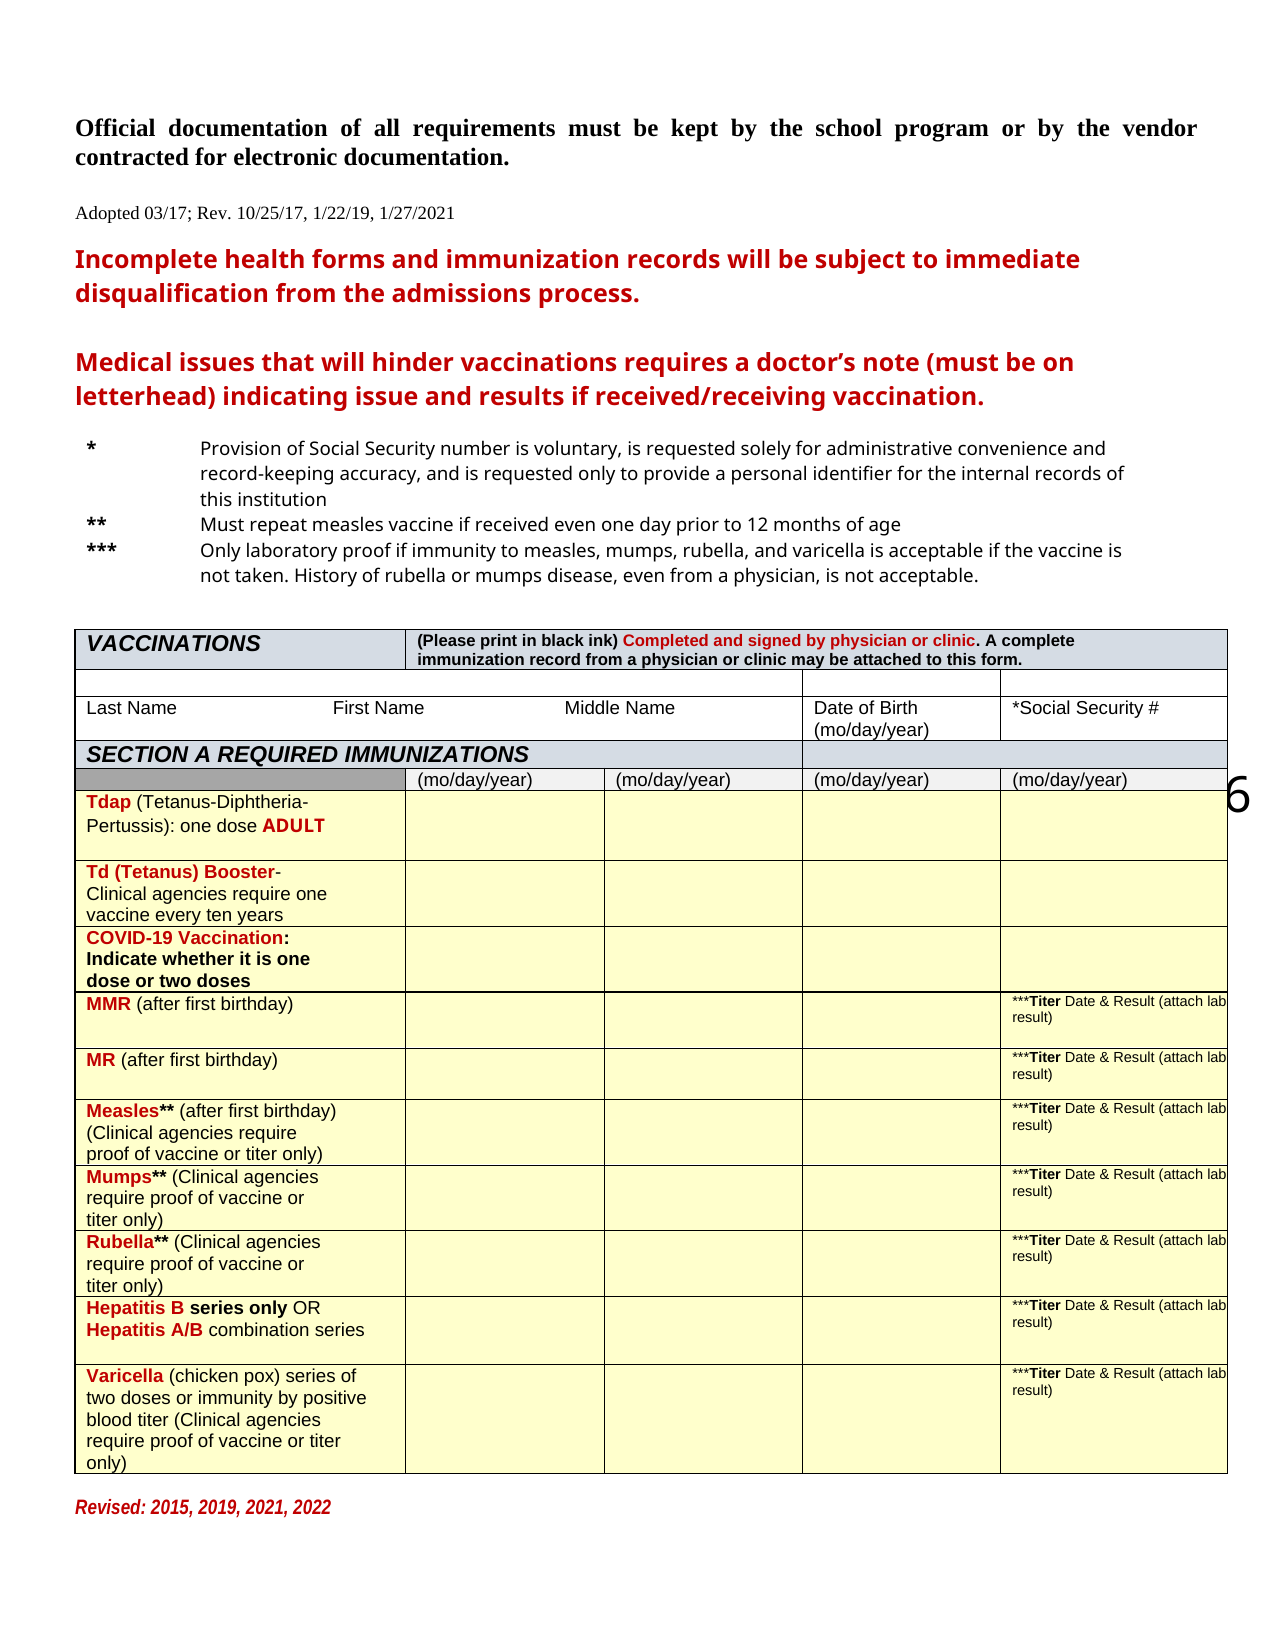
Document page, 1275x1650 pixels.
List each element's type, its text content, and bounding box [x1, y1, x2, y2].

table_cell [803, 1365, 1000, 1473]
table_cell [803, 861, 1000, 926]
table_cell ***Titer Date & Result (attach lab result) [1001, 1100, 1227, 1164]
table_cell ***Titer Date & Result (attach lab result) [1001, 993, 1227, 1047]
table_cell [406, 1231, 604, 1296]
table_cell [605, 1231, 802, 1296]
table_cell [803, 993, 1000, 1047]
table_cell *** [75, 537, 189, 588]
table_cell [605, 1166, 802, 1230]
table_cell Tdap (Tetanus-Diphtheria-Pertussis): one dose ADULT [76, 791, 405, 860]
table_header Provision of Social Security number is voluntary, is requested solely for administrative convenience and record-keeping accuracy, and is requested only to provide a personal identifier for the internal records of this institution [189, 435, 1200, 512]
table_header (Please print in black ink) Completed and signed by physician or clinic. A complete immunization record from a physician or clinic may be attached to this form. [406, 630, 1227, 669]
table_cell [803, 1297, 1000, 1364]
table_cell Last Name First Name Middle Name [76, 697, 802, 740]
table_cell MR (after first birthday) [76, 1049, 405, 1099]
table_cell *Social Security # [1001, 697, 1227, 740]
table_cell [605, 1049, 802, 1099]
table_header * [75, 435, 189, 512]
text Official documentation of all requirements must be kept by the school program or by the vendor contracted for electronic documentation. [75, 113, 1200, 171]
table_cell Varicella (chicken pox) series of two doses or immunity by positive blood titer (Clinical agencies require proof of vaccine or titer only) [76, 1365, 405, 1473]
table_cell [803, 927, 1000, 991]
table_cell [605, 1365, 802, 1473]
table_cell (mo/day/year) [803, 769, 1000, 790]
table_cell [406, 1166, 604, 1230]
table_cell [76, 769, 405, 790]
table_cell [406, 861, 604, 926]
table_header VACCINATIONS [76, 630, 405, 669]
table_cell [605, 861, 802, 926]
table_cell ** [75, 512, 189, 537]
table_cell (mo/day/year) [605, 769, 802, 790]
table_cell [605, 993, 802, 1047]
table_cell Hepatitis B series only OR Hepatitis A/B combination series [76, 1297, 405, 1364]
table_cell COVID-19 Vaccination: Indicate whether it is one dose or two doses [76, 927, 405, 991]
table_cell [406, 993, 604, 1047]
table_cell [605, 1297, 802, 1364]
text Incomplete health forms and immunization records will be subject to immediate disqualification from the admissions process. [75, 242, 1140, 310]
table_cell Only laboratory proof if immunity to measles, mumps, rubella, and varicella is acceptable if the vaccine is not taken. History of rubella or mumps disease, even from a physician, is not acceptable. [189, 537, 1200, 588]
table_cell Measles** (after first birthday) (Clinical agencies require proof of vaccine or titer only) [76, 1100, 405, 1164]
table_cell [605, 791, 802, 860]
table_cell [406, 1100, 604, 1164]
table_cell ***Titer Date & Result (attach lab result) [1001, 1049, 1227, 1099]
table_cell [605, 927, 802, 991]
table_cell [1001, 861, 1227, 926]
table_cell [803, 1166, 1000, 1230]
table_cell Date of Birth (mo/day/year) [803, 697, 1000, 740]
table_cell (mo/day/year) [1001, 769, 1227, 790]
table_cell [803, 1100, 1000, 1164]
table_cell [1001, 670, 1227, 696]
table_cell [76, 670, 802, 696]
table_cell [803, 1049, 1000, 1099]
table_cell [406, 1365, 604, 1473]
table_cell [406, 927, 604, 991]
table_cell SECTION A REQUIRED IMMUNIZATIONS [76, 741, 802, 768]
table_cell [803, 791, 1000, 860]
table_cell (mo/day/year) [406, 769, 604, 790]
table_cell MMR (after first birthday) [76, 993, 405, 1047]
table_cell ***Titer Date & Result (attach lab result) [1001, 1231, 1227, 1296]
table_cell [803, 741, 1227, 768]
table_cell ***Titer Date & Result (attach lab result) [1001, 1365, 1227, 1473]
text Adopted 03/17; Rev. 10/25/17, 1/22/19, 1/27/2021 [75, 202, 1200, 224]
table_cell [803, 670, 1000, 696]
table_cell Rubella** (Clinical agencies require proof of vaccine or titer only) [76, 1231, 405, 1296]
table_cell Mumps** (Clinical agencies require proof of vaccine or titer only) [76, 1166, 405, 1230]
table_cell Must repeat measles vaccine if received even one day prior to 12 months of age [189, 512, 1200, 537]
table_cell [406, 1049, 604, 1099]
text Medical issues that will hinder vaccinations requires a doctor’s note (must be on letterhead) indicating issue and results if received/receiving vaccination. [75, 344, 1140, 412]
table_cell [803, 1231, 1000, 1296]
table_cell [406, 1297, 604, 1364]
table_cell Td (Tetanus) Booster-Clinical agencies require one vaccine every ten years [76, 861, 405, 926]
table_cell [1001, 927, 1227, 991]
table_cell ***Titer Date & Result (attach lab result) [1001, 1297, 1227, 1364]
table_cell [605, 1100, 802, 1164]
table_cell ***Titer Date & Result (attach lab result) [1001, 1166, 1227, 1230]
table_cell [1001, 791, 1227, 860]
table_cell [406, 791, 604, 860]
